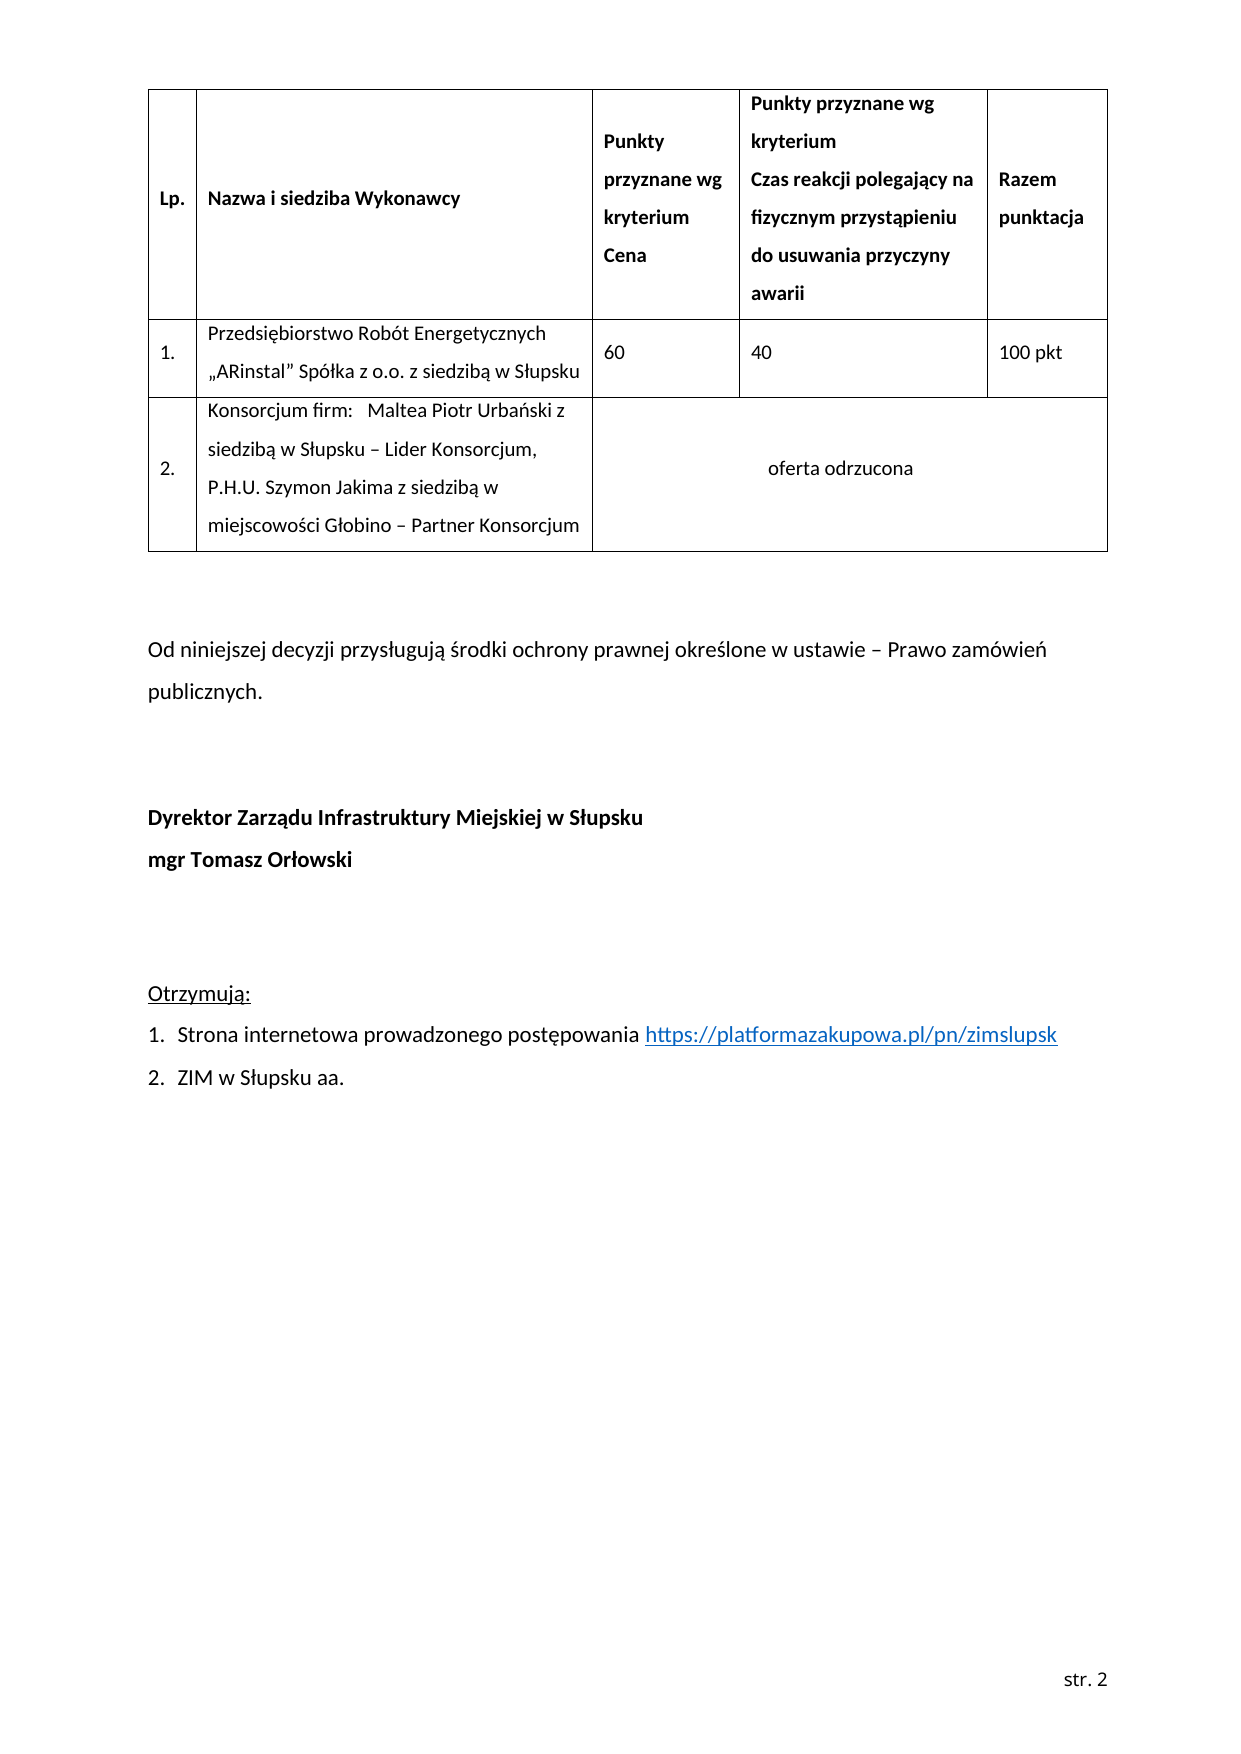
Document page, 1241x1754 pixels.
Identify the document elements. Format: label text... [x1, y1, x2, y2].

table_header Lp. [149, 90, 196, 319]
table_cell oferta odrzucona [593, 398, 1107, 551]
table_header Punkty przyznane wg kryterium Cena [593, 90, 739, 319]
table_cell 1. [149, 320, 196, 397]
table_cell 40 [740, 320, 987, 397]
list ZIM w Słupsku aa. [148, 1063, 1107, 1091]
table_header Razem punktacja [988, 90, 1107, 319]
table_cell 2. [149, 398, 196, 551]
table_cell 60 [593, 320, 739, 397]
text mgr Tomasz Orłowski [148, 845, 1107, 873]
table_cell Konsorcjum firm: Maltea Piotr Urbański z siedzibą w Słupsku – Lider Konsorcjum, P.H.U. Szymon Jakima z siedzibą w miejscowości Głobino – Partner Konsorcjum [197, 398, 592, 551]
table_cell 100 pkt [988, 320, 1107, 397]
text Otrzymują: [148, 979, 1107, 1007]
table_header Punkty przyznane wg kryterium Czas reakcji polegający na fizycznym przystąpieniu do usuwania przyczyny awarii [740, 90, 987, 319]
text Dyrektor Zarządu Infrastruktury Miejskiej w Słupsku [148, 803, 1107, 831]
text Od niniejszej decyzji przysługują środki ochrony prawnej określone w ustawie – Prawo zamówień publicznych. [148, 636, 1107, 706]
table_cell Przedsiębiorstwo Robót Energetycznych „ARinstal” Spółka z o.o. z siedzibą w Słupsku [197, 320, 592, 397]
list Strona internetowa prowadzonego postępowania https://platformazakupowa.pl/pn/zimslupsk [148, 1021, 1107, 1049]
table_header Nazwa i siedziba Wykonawcy [197, 90, 592, 319]
